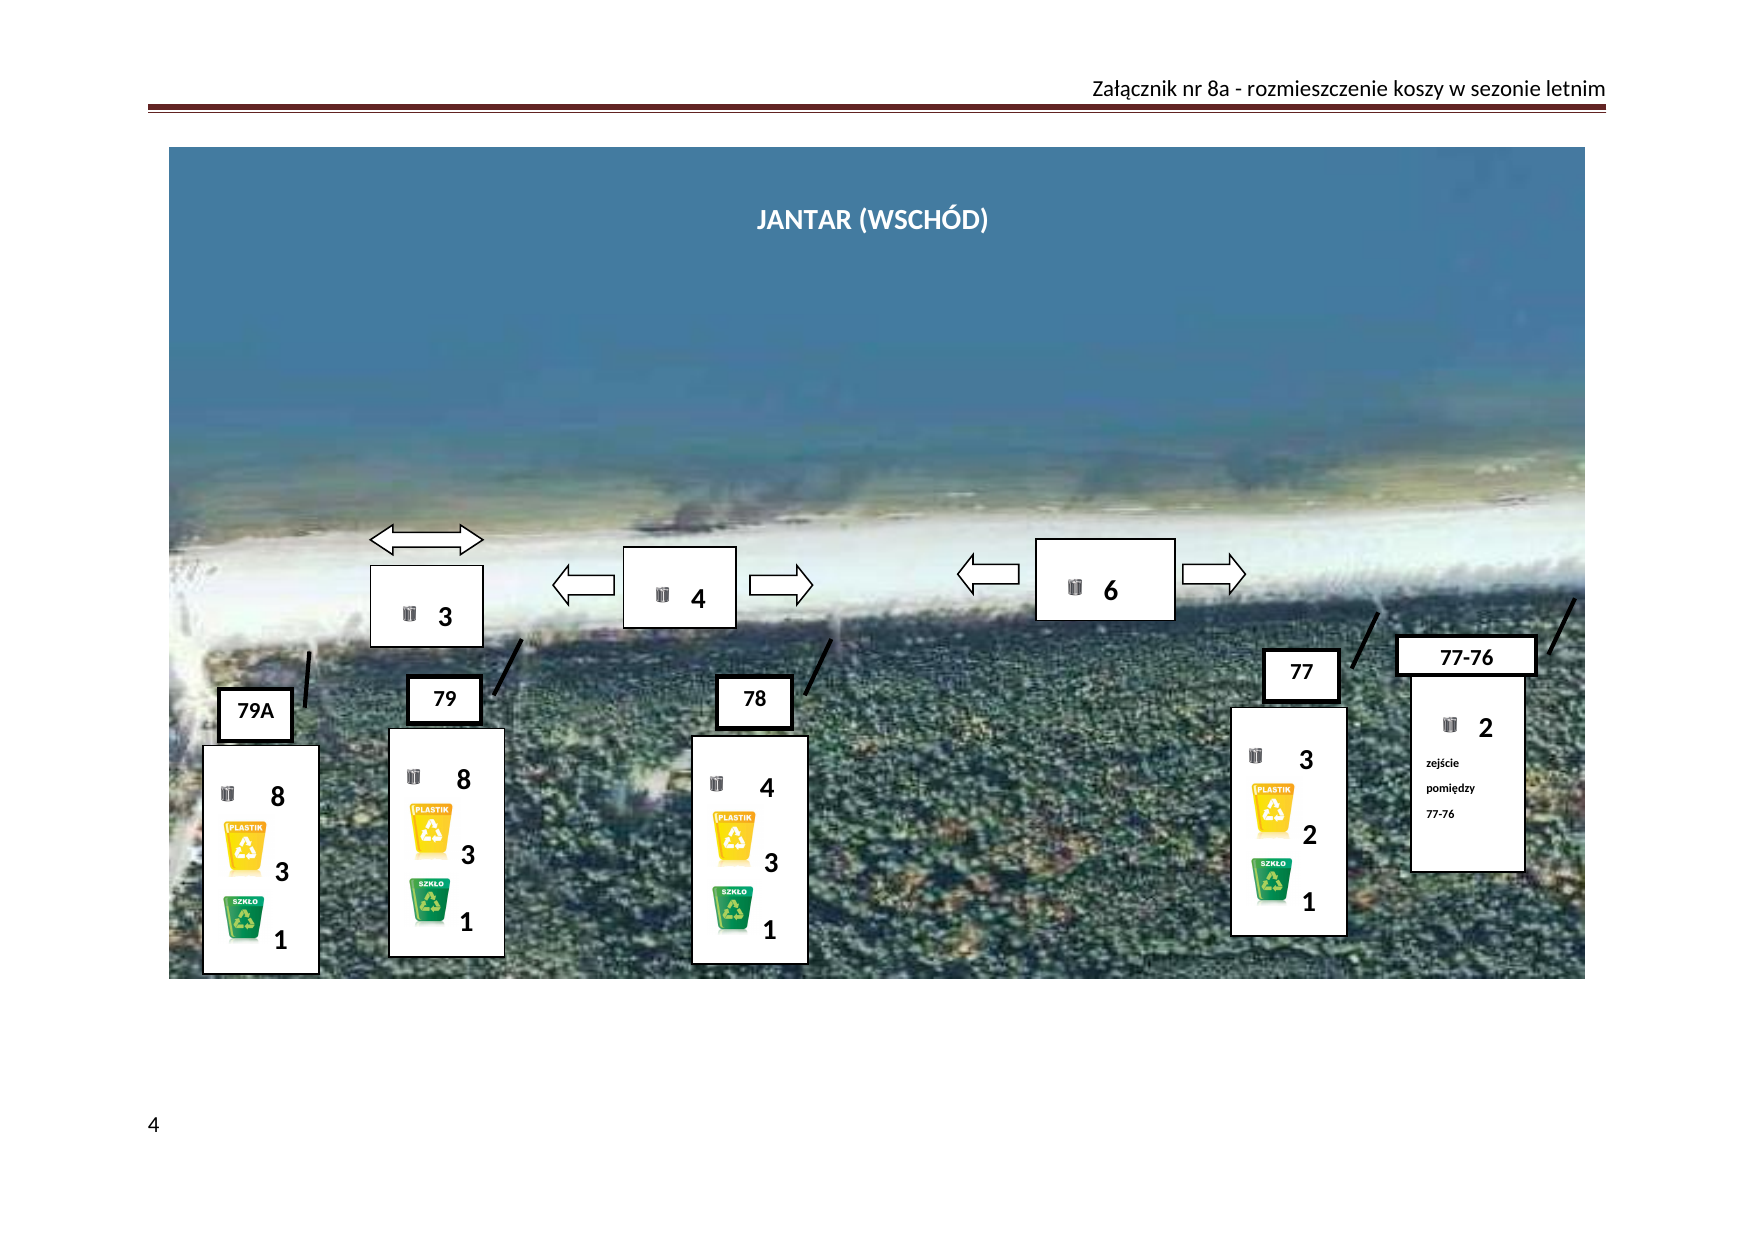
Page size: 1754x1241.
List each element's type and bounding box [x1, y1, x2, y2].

picture [169, 147, 1585, 979]
